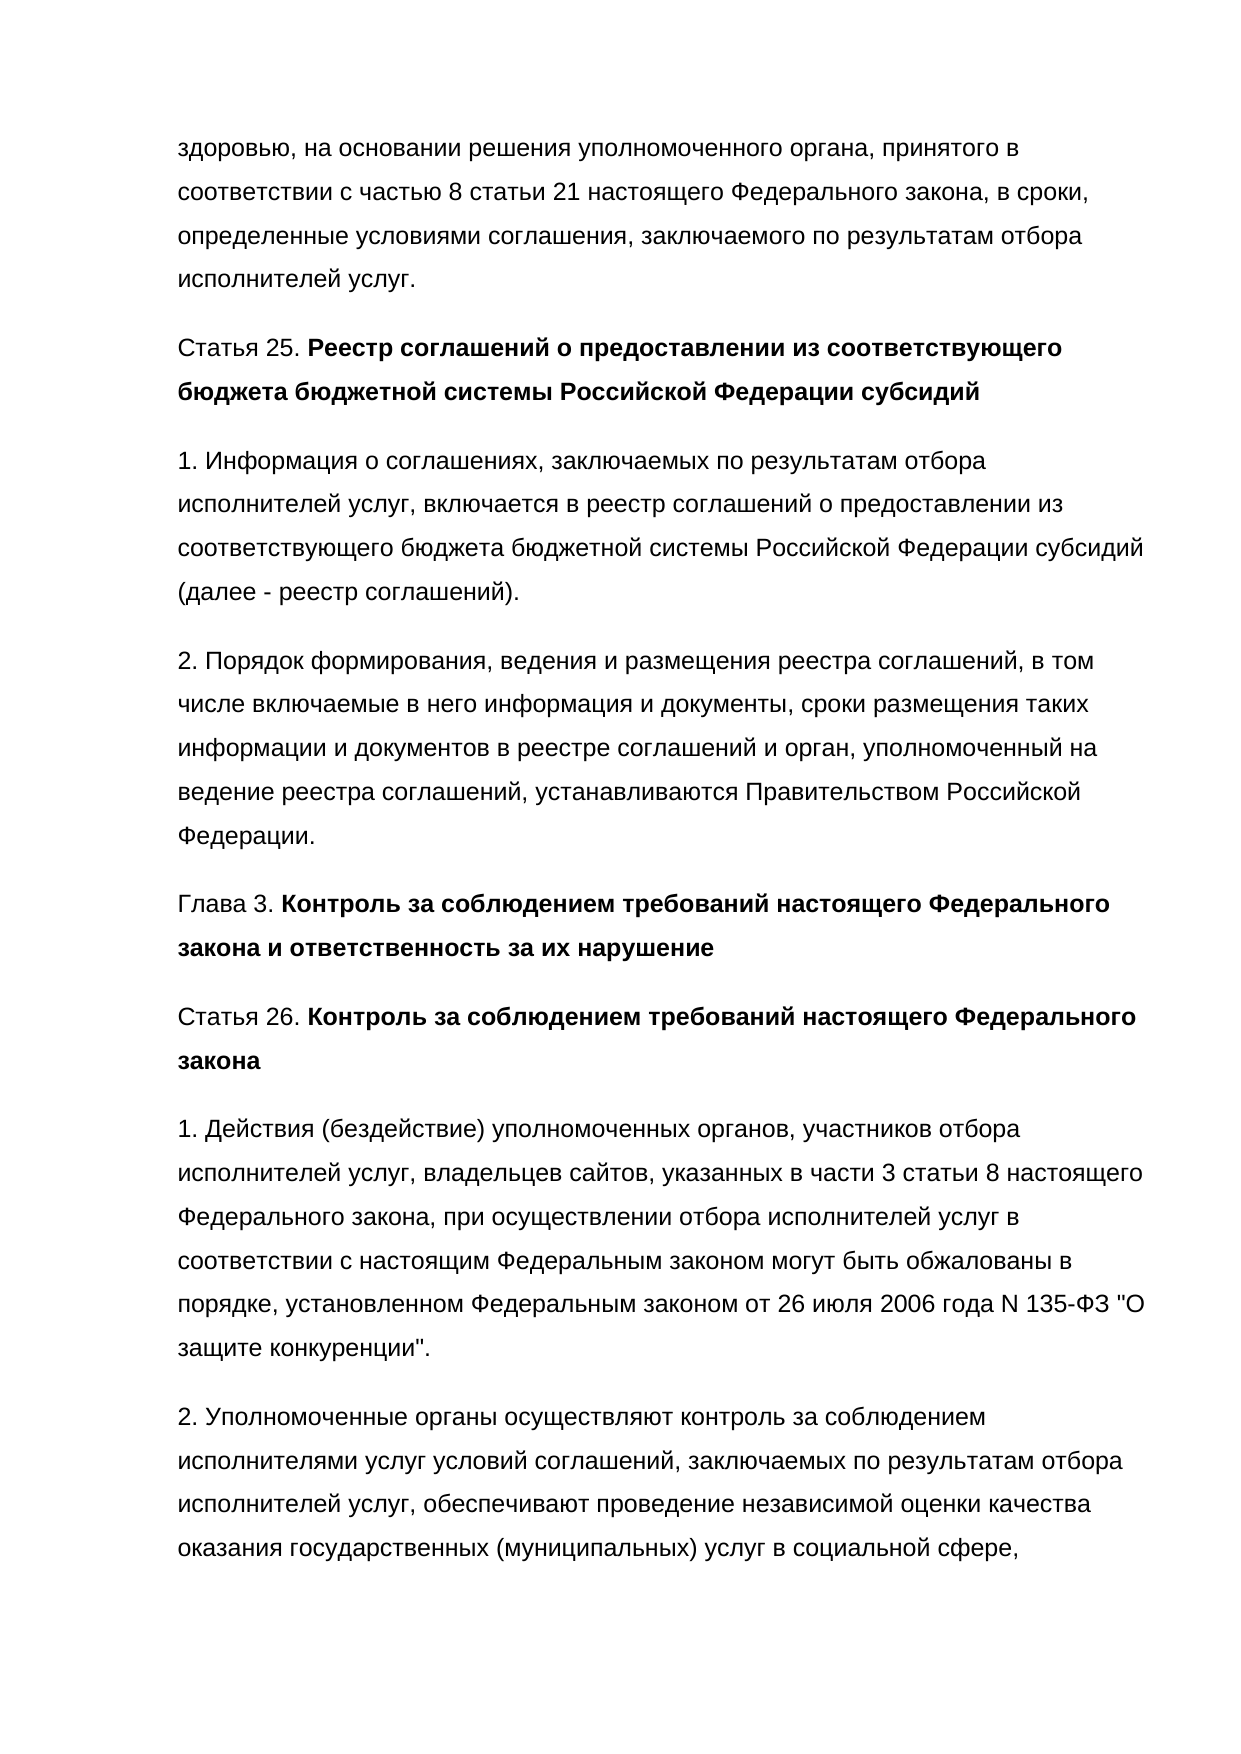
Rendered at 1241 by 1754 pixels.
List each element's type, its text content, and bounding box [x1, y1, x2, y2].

text 1. Действия (бездействие) уполномоченных органов, участников отбора исполнителей услуг, владельцев сайтов, указанных в части 3 статьи 8 настоящего Федерального закона, при осуществлении отбора исполнителей услуг в соответствии с настоящим Федеральным законом могут быть обжалованы в порядке, установленном Федеральным законом от 26 июля 2006 года N 135-ФЗ "О защите конкуренции". [177, 1099, 1152, 1362]
text Глава 3. Контроль за соблюдением требований настоящего Федерального закона и ответственность за их нарушение [177, 874, 1152, 962]
text Статья 26. Контроль за соблюдением требований настоящего Федерального закона [177, 987, 1152, 1074]
text 2. Порядок формирования, ведения и размещения реестра соглашений, в том числе включаемые в него информация и документы, сроки размещения таких информации и документов в реестре соглашений и орган, уполномоченный на ведение реестра соглашений, устанавливаются Правительством Российской Федерации. [177, 631, 1152, 849]
text Статья 25. Реестр соглашений о предоставлении из соответствующего бюджета бюджетной системы Российской Федерации субсидий [177, 318, 1152, 406]
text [177, 118, 1152, 293]
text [177, 1387, 1152, 1562]
text 1. Информация о соглашениях, заключаемых по результатам отбора исполнителей услуг, включается в реестр соглашений о предоставлении из соответствующего бюджета бюджетной системы Российской Федерации субсидий (далее - реестр соглашений). [177, 431, 1152, 606]
